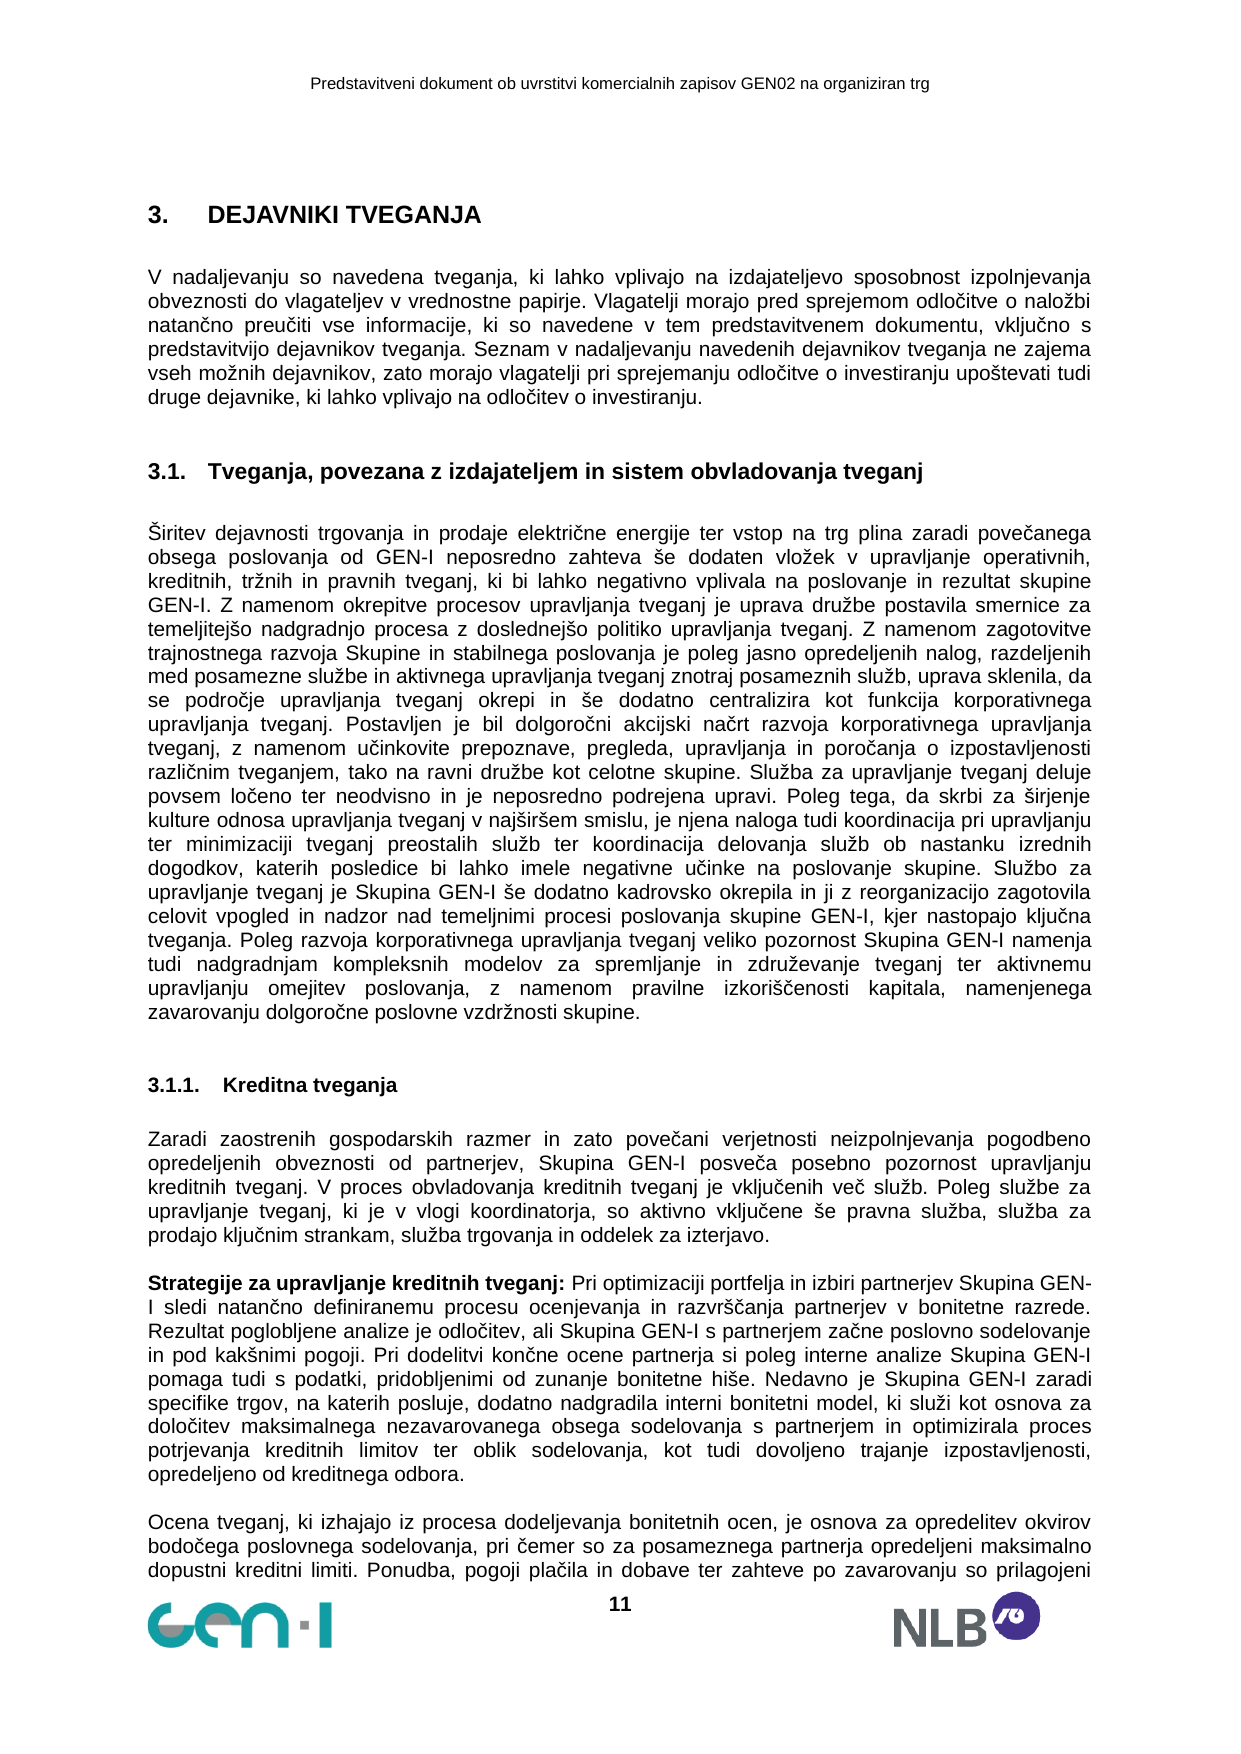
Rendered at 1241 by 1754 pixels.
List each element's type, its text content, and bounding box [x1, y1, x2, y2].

picture [887, 1591, 1048, 1648]
text Zaradi zaostrenih gospodarskih razmer in zato povečani verjetnosti neizpolnjevanja pogodbeno opredeljenih obveznosti od partnerjev, Skupina GEN-I posveča posebno pozornost upravljanju kreditnih tveganj. V proces obvladovanja kreditnih tveganj je vključenih več služb. Poleg službe za upravljanje tveganj, ki je v vlogi koordinatorja, so aktivno vključene še pravna služba, služba za prodajo ključnim strankam, služba trgovanja in oddelek za izterjavo. [148, 1127, 1092, 1247]
text Širitev dejavnosti trgovanja in prodaje električne energije ter vstop na trg plina zaradi povečanega obsega poslovanja od GEN-I neposredno zahteva še dodaten vložek v upravljanje operativnih, kreditnih, tržnih in pravnih tveganj, ki bi lahko negativno vplivala na poslovanje in rezultat skupine GEN-I. Z namenom okrepitve procesov upravljanja tveganj je uprava družbe postavila smernice za temeljitejšo nadgradnjo procesa z doslednejšo politiko upravljanja tveganj. Z namenom zagotovitve trajnostnega razvoja Skupine in stabilnega poslovanja je poleg jasno opredeljenih nalog, razdeljenih med posamezne službe in aktivnega upravljanja tveganj znotraj posameznih služb, uprava sklenila, da se področje upravljanja tveganj okrepi in še dodatno centralizira kot funkcija korporativnega upravljanja tveganj. Postavljen je bil dolgoročni akcijski načrt razvoja korporativnega upravljanja tveganj, z namenom učinkovite prepoznave, pregleda, upravljanja in poročanja o izpostavljenosti različnim tveganjem, tako na ravni družbe kot celotne skupine. Služba za upravljanje tveganj deluje povsem ločeno ter neodvisno in je neposredno podrejena upravi. Poleg tega, da skrbi za širjenje kulture odnosa upravljanja tveganj v najširšem smislu, je njena naloga tudi koordinacija pri upravljanju ter minimizaciji tveganj preostalih služb ter koordinacija delovanja služb ob nastanku izrednih dogodkov, katerih posledice bi lahko imele negativne učinke na poslovanje skupine. Službo za upravljanje tveganj je Skupina GEN-I še dodatno kadrovsko okrepila in ji z reorganizacijo zagotovila celovit vpogled in nadzor nad temeljnimi procesi poslovanja skupine GEN-I, kjer nastopajo ključna tveganja. Poleg razvoja korporativnega upravljanja tveganj veliko pozornost Skupina GEN-I namenja tudi nadgradnjam kompleksnih modelov za spremljanje in združevanje tveganj ter aktivnemu upravljanju omejitev poslovanja, z namenom pravilne izkoriščenosti kapitala, namenjenega zavarovanju dolgoročne poslovne vzdržnosti skupine. [148, 521, 1092, 1024]
text V nadaljevanju so navedena tveganja, ki lahko vplivajo na izdajateljevo sposobnost izpolnjevanja obveznosti do vlagateljev v vrednostne papirje. Vlagatelji morajo pred sprejemom odločitve o naložbi natančno preučiti vse informacije, ki so navedene v tem predstavitvenem dokumentu, vključno s predstavitvijo dejavnikov tveganja. Seznam v nadaljevanju navedenih dejavnikov tveganja ne zajema vseh možnih dejavnikov, zato morajo vlagatelji pri sprejemanju odločitve o investiranju upoštevati tudi druge dejavnike, ki lahko vplivajo na odločitev o investiranju. [148, 265, 1092, 409]
subtitle DEJAVNIKI TVEGANJA [148, 200, 1092, 229]
picture [147, 1602, 332, 1648]
subtitle Tveganja, povezana z izdajateljem in sistem obvladovanja tveganj [148, 458, 1092, 484]
text Strategije za upravljanje kreditnih tveganj: Pri optimizaciji portfelja in izbiri partnerjev Skupina GEN-I sledi natančno definiranemu procesu ocenjevanja in razvrščanja partnerjev v bonitetne razrede. Rezultat poglobljene analize je odločitev, ali Skupina GEN-I s partnerjem začne poslovno sodelovanje in pod kakšnimi pogoji. Pri dodelitvi končne ocene partnerja si poleg interne analize Skupina GEN-I pomaga tudi s podatki, pridobljenimi od zunanje bonitetne hiše. Nedavno je Skupina GEN-I zaradi specifike trgov, na katerih posluje, dodatno nadgradila interni bonitetni model, ki služi kot osnova za določitev maksimalnega nezavarovanega obsega sodelovanja s partnerjem in optimizirala proces potrjevanja kreditnih limitov ter oblik sodelovanja, kot tudi dovoljeno trajanje izpostavljenosti, opredeljeno od kreditnega odbora. [148, 1271, 1092, 1486]
subtitle Kreditna tveganja [148, 1073, 1092, 1097]
